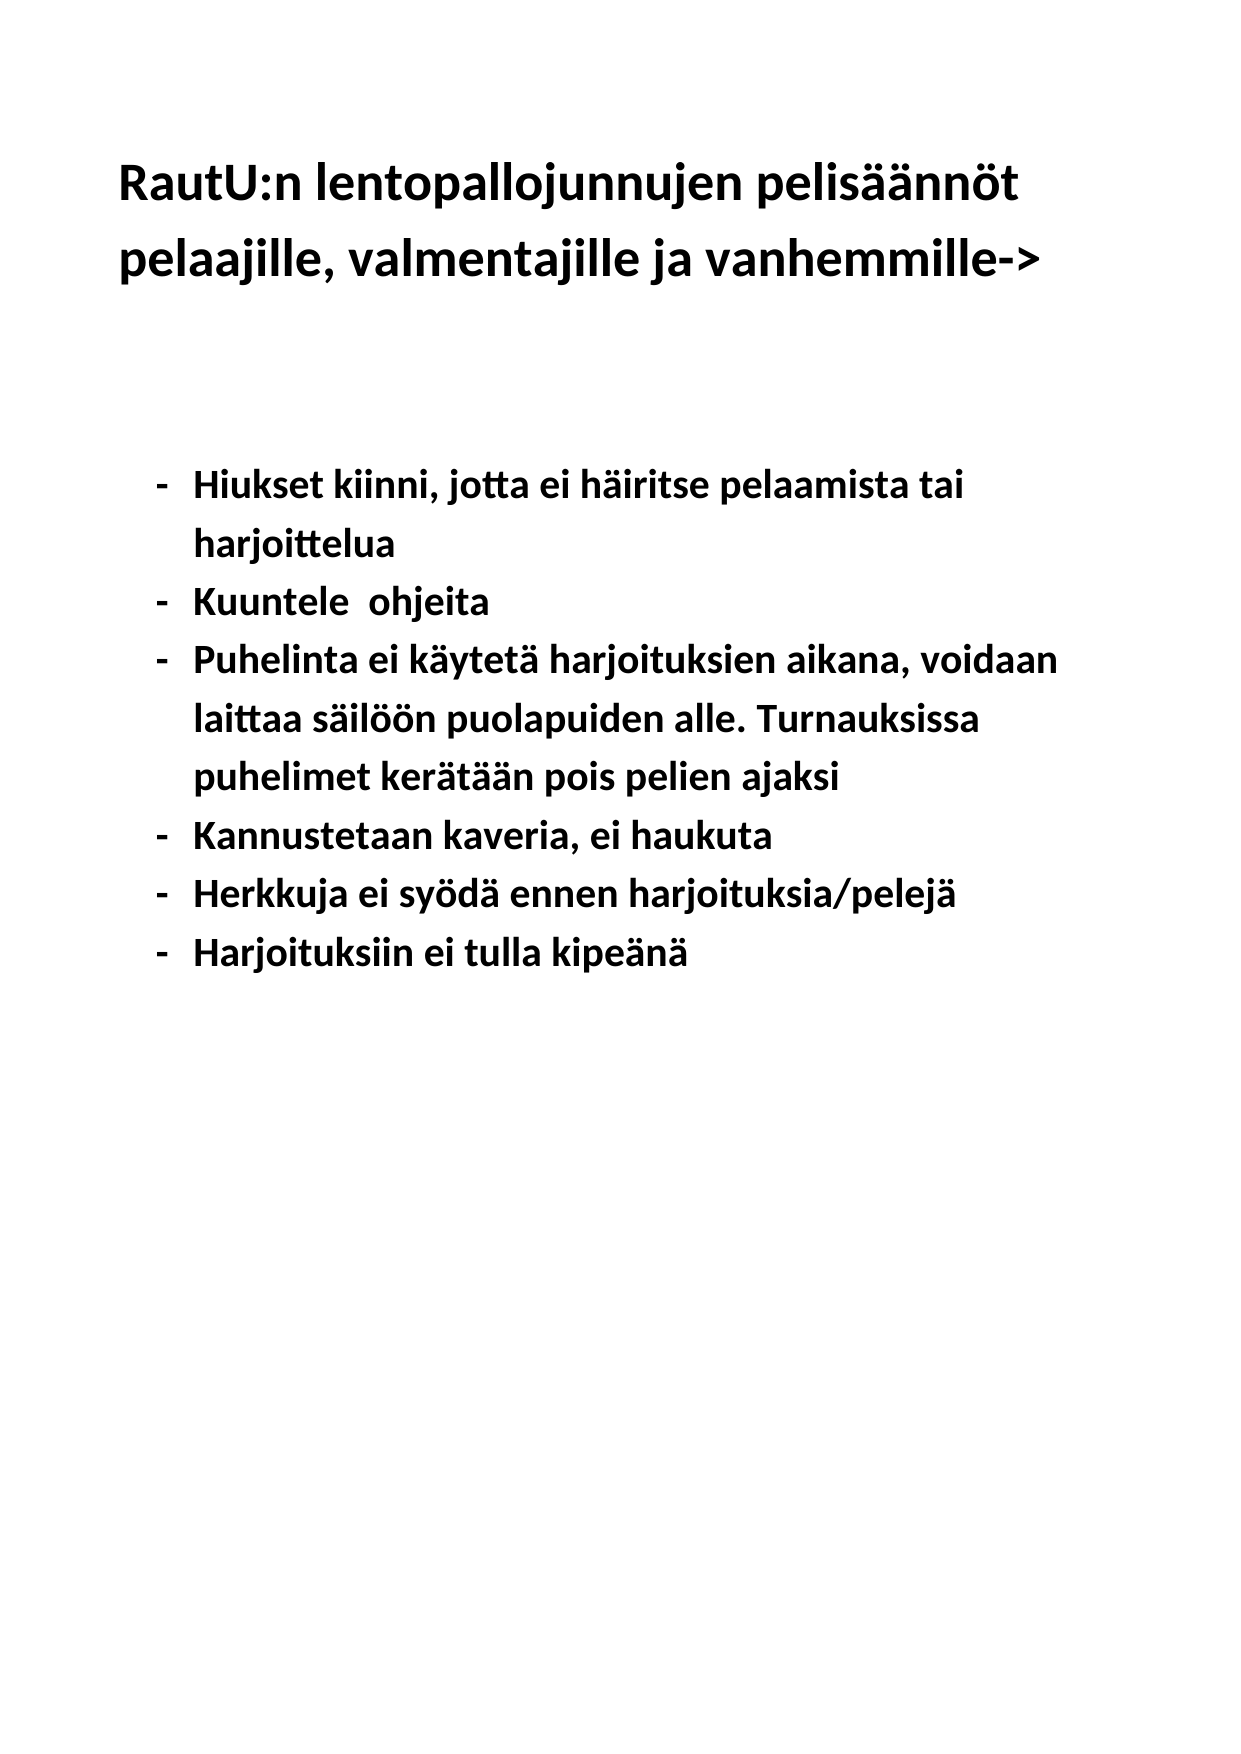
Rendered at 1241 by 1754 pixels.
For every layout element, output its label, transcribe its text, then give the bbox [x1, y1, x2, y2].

list Puhelinta ei käytetä harjoituksien aikana, voidaan laittaa säilöön puolapuiden alle. Turnauksissa puhelimet kerätään pois pelien ajaksi [156, 633, 1122, 801]
list Harjoituksiin ei tulla kipeänä [156, 926, 1122, 977]
list Kuuntele ohjeita [156, 575, 1122, 626]
list Kannustetaan kaveria, ei haukuta [156, 809, 1122, 860]
text RautU:n lentopallojunnujen pelisäännöt pelaajille, valmentajille ja vanhemmille-> [118, 148, 1122, 290]
list Hiukset kiinni, jotta ei häiritse pelaamista tai harjoittelua [156, 458, 1122, 567]
list Herkkuja ei syödä ennen harjoituksia/pelejä [156, 867, 1122, 918]
